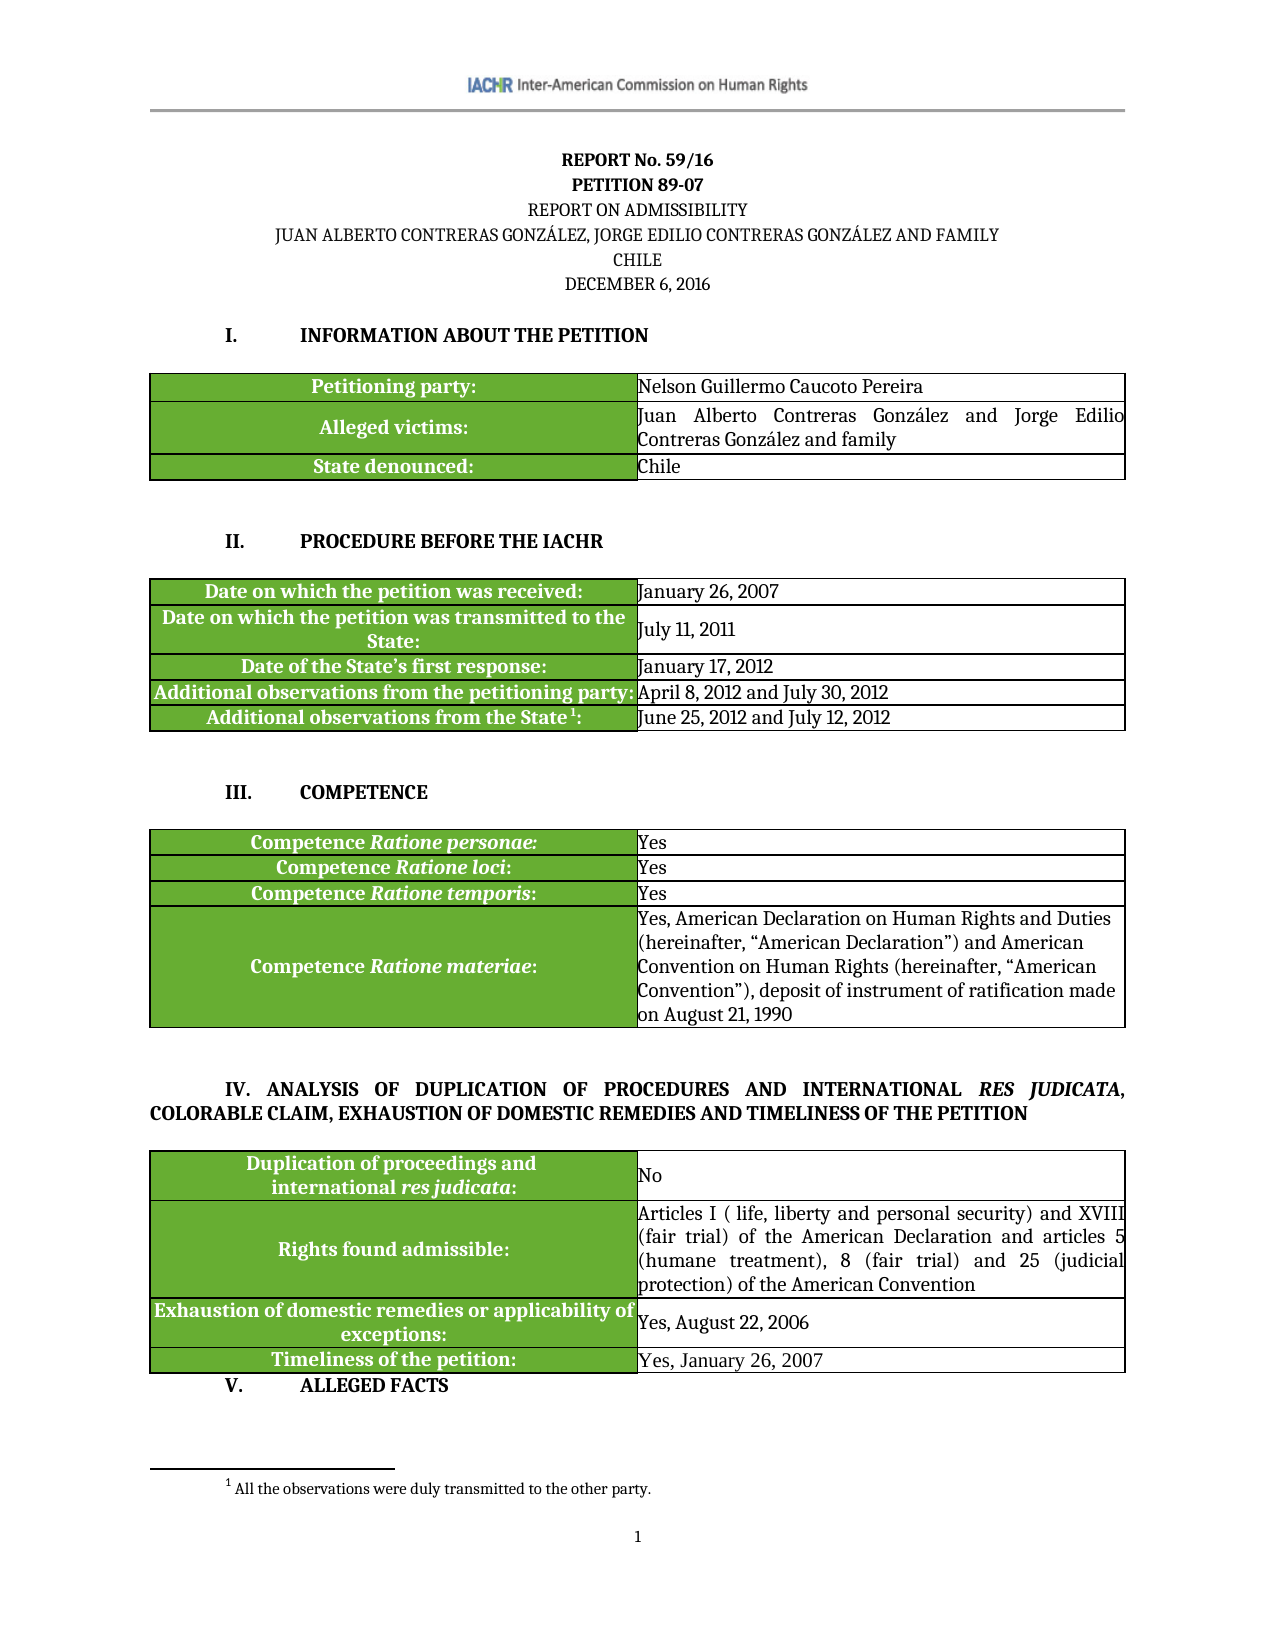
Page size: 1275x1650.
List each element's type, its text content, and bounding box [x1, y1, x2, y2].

table_cell State denounced: [151, 455, 637, 479]
table_cell Rights found admissible: [151, 1201, 637, 1297]
text II. PROCEDURE BEFORE THE IACHR [150, 529, 1125, 553]
text I. INFORMATION ABOUT THE PETITION [150, 323, 1125, 347]
text III. COMPETENCE [150, 780, 1125, 804]
table_cell July 11, 2011 [638, 606, 1124, 653]
table_cell Additional observations from the State : [151, 706, 637, 730]
text CHILE [150, 249, 1125, 271]
table_cell Yes [638, 856, 1124, 880]
table_cell Additional observations from the petitioning party: [151, 681, 637, 704]
table_cell Yes [638, 882, 1124, 905]
table_header Date on which the petition was received: [151, 580, 637, 604]
text IV. ANALYSIS OF DUPLICATION OF PROCEDURES AND INTERNATIONAL RES JUDICATA, COLORABLE CLAIM, EXHAUSTION OF DOMESTIC REMEDIES AND TIMELINESS OF THE PETITION [150, 1077, 1125, 1125]
table_cell Competence Ratione materiae: [151, 907, 637, 1027]
text REPORT No. 59/ [150, 150, 1125, 172]
table_cell Date of the State’s first response: [151, 655, 637, 679]
table_cell Exhaustion of domestic remedies or applicability of exceptions: [151, 1299, 637, 1347]
table_cell Alleged victims: [151, 402, 637, 453]
table_cell Yes, January 26, 2007 [638, 1348, 1124, 1372]
text JUAN ALBERTO CONTRERAS GONZÁLEZ, JORGE EDILIO CONTRERAS GONZÁLEZ AND FAMILY [150, 224, 1125, 246]
table_cell Timeliness of the petition: [151, 1348, 637, 1372]
text PETITION 89-07 [150, 175, 1125, 196]
table_cell Date on which the petition was transmitted to the State: [151, 606, 637, 653]
picture [456, 75, 819, 95]
table_header Competence Ratione personae: [151, 830, 637, 854]
table_header Yes [638, 830, 1124, 854]
table_cell Competence Ratione temporis: [151, 882, 637, 905]
table_cell April 8, 2012 and July 30, 2012 [638, 681, 1124, 704]
table_cell Articles I ( life, liberty and personal security) and XVIII (fair trial) of the American Declaration and articles 5 (humane treatment), 8 (fair trial) and 25 (judicial protection) of the American Convention [638, 1201, 1124, 1297]
table_header Duplication of proceedings and international res judicata: [151, 1152, 637, 1200]
table_cell Competence Ratione loci: [151, 856, 637, 880]
table_cell June 25, 2012 and July 12, 2012 [638, 706, 1124, 730]
table_cell Yes, American Declaration on Human Rights and Duties (hereinafter, “American Declaration”) and American Convention on Human Rights (hereinafter, “American Convention”), deposit of instrument of ratification made on August 21, 1990 [638, 907, 1124, 1027]
text V. ALLEGED FACTS [150, 1374, 1125, 1398]
table_cell January 17, 2012 [638, 655, 1124, 679]
table_cell Yes, August 22, 2006 [638, 1299, 1124, 1347]
table_header Nelson Guillermo Caucoto Pereira [638, 374, 1124, 401]
table_header Petitioning party: [151, 374, 637, 401]
table_cell Juan Alberto Contreras González and Jorge Edilio Contreras González and family [638, 402, 1124, 453]
text REPORT ON ADMISSIBILITY [150, 199, 1125, 221]
table_header No [638, 1151, 1124, 1200]
table_cell Chile [638, 455, 1124, 479]
table_header January 26, 2007 [638, 579, 1124, 604]
text december 6, 2016 [150, 274, 1125, 296]
